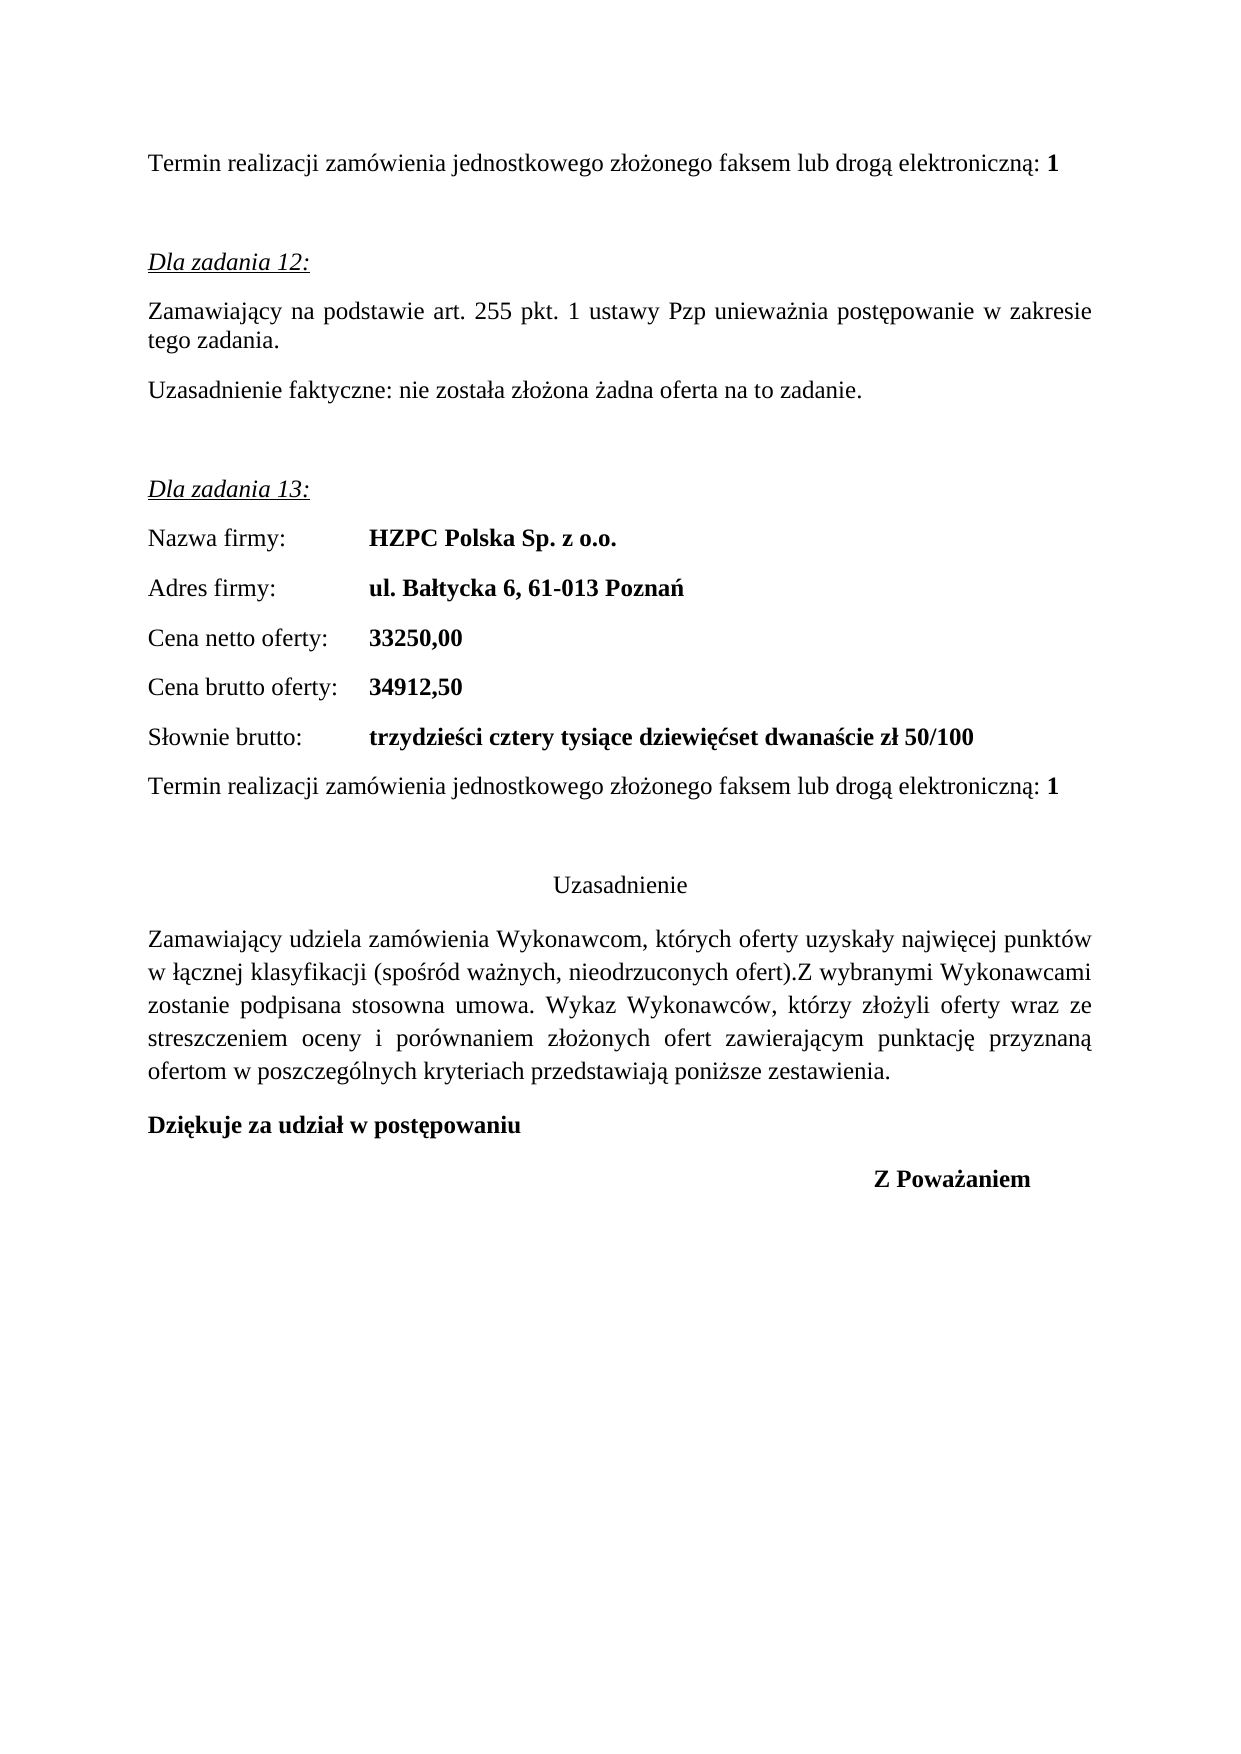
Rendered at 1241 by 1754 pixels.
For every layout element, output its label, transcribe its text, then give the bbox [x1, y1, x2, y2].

text Dla zadania 13: [148, 474, 1093, 503]
text Słownie brutto: trzydzieści cztery tysiące dziewięćset dwanaście zł 50/100 [148, 722, 1093, 751]
text Cena brutto oferty: 34912,50 [148, 672, 1093, 701]
text Dla zadania 12: [148, 247, 1093, 276]
text Adres firmy: ul. Bałtycka 6, 61-013 Poznań [148, 573, 1093, 602]
text Nazwa firmy: HZPC Polska Sp. z o.o. [148, 523, 1093, 552]
text Termin realizacji zamówienia jednostkowego złożonego faksem lub drogą elektroniczną: 1 [148, 148, 1093, 176]
text Zamawiający na podstawie art. 255 pkt. 1 ustawy Pzp unieważnia postępowanie w zakresie tego zadania. [148, 296, 1093, 354]
text Zamawiający udziela zamówienia Wykonawcom, których oferty uzyskały najwięcej punktów w łącznej klasyfikacji (spośród ważnych, nieodrzuconych ofert).Z wybranymi Wykonawcami zostanie podpisana stosowna umowa. Wykaz Wykonawców, którzy złożyli oferty wraz ze streszczeniem oceny i porównaniem złożonych ofert zawierającym punktację przyznaną ofertom w poszczególnych kryteriach przedstawiają poniższe zestawienia. [148, 924, 1093, 1085]
text Termin realizacji zamówienia jednostkowego złożonego faksem lub drogą elektroniczną: 1 [148, 771, 1093, 800]
text Cena netto oferty: 33250,00 [148, 623, 1093, 651]
text Uzasadnienie faktyczne: nie została złożona żadna oferta na to zadanie. [148, 375, 1093, 403]
text Dziękuje za udział w postępowaniu [148, 1110, 1093, 1139]
text Z Poważaniem [738, 1164, 1093, 1193]
text Uzasadnienie [148, 871, 1093, 899]
